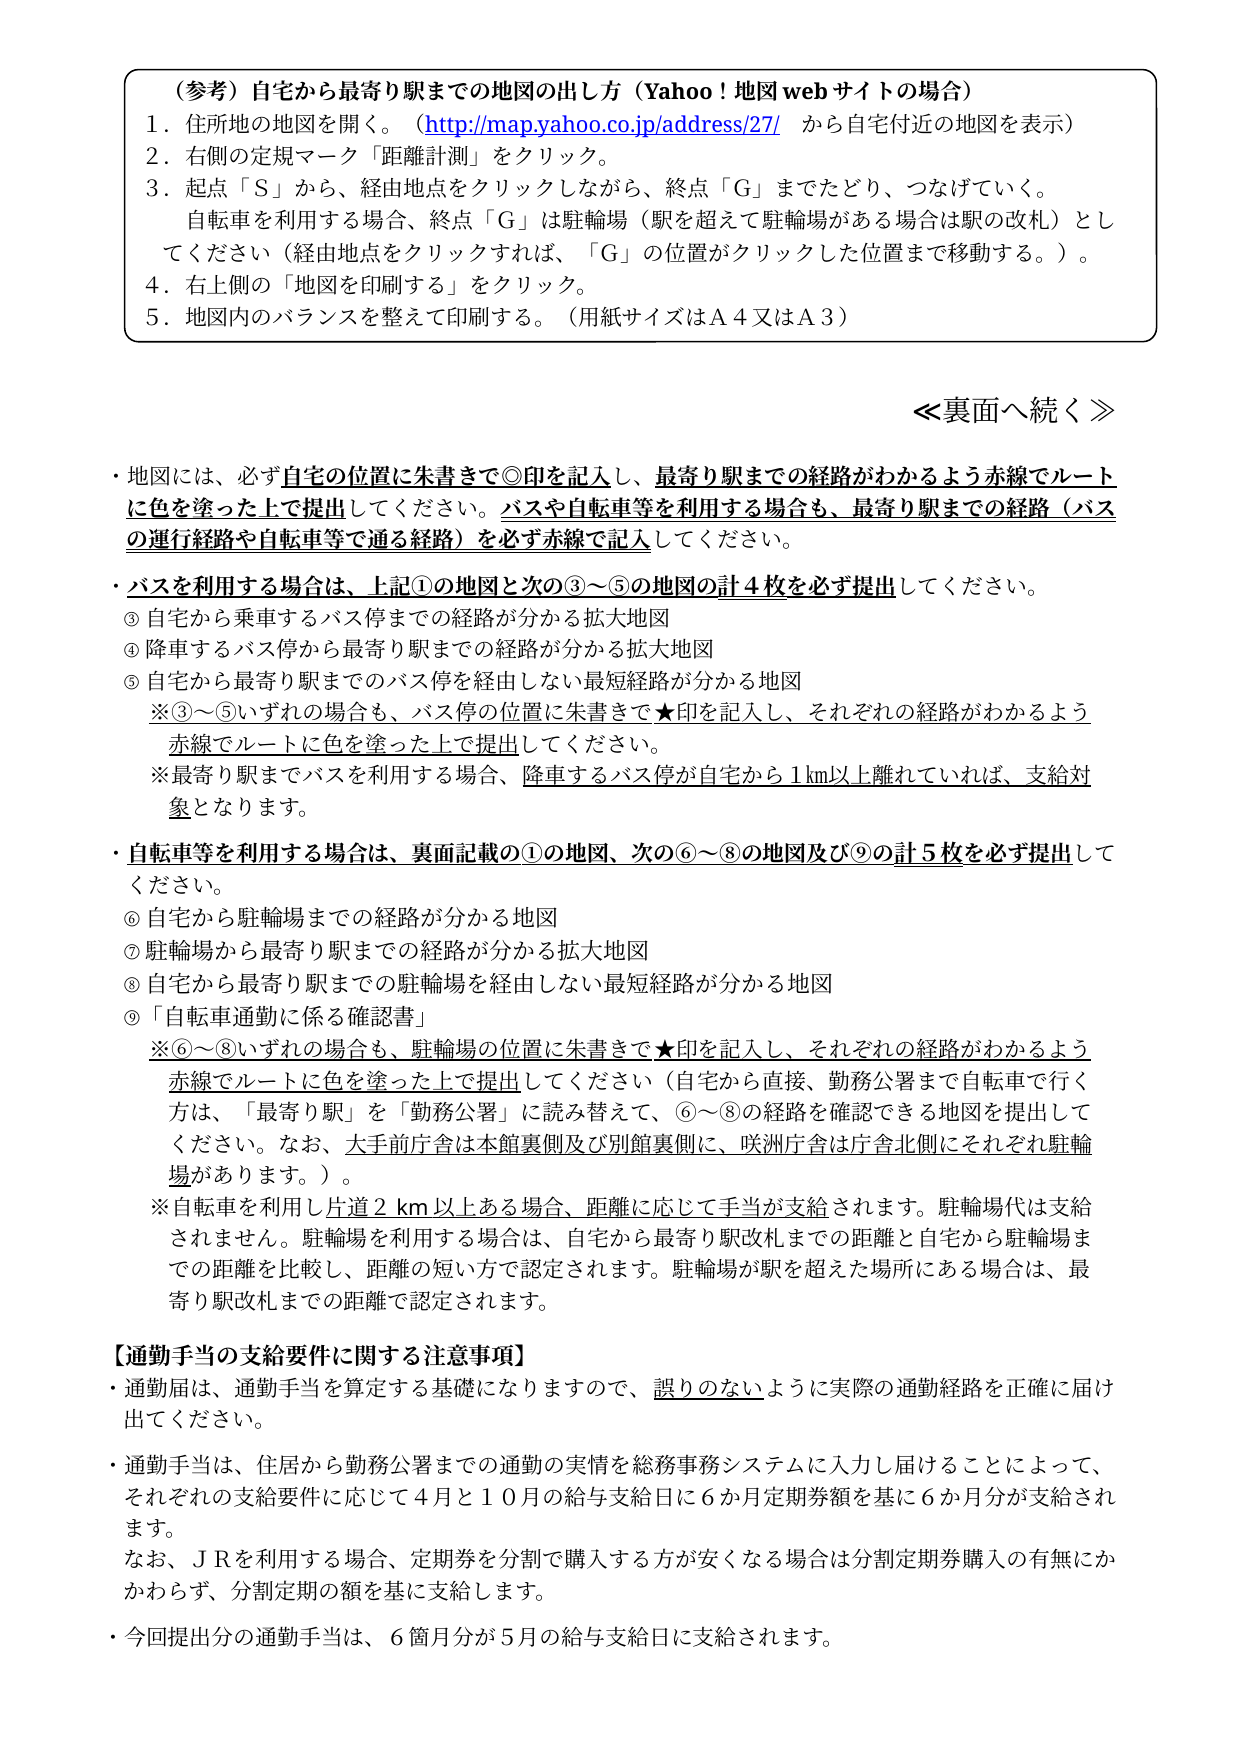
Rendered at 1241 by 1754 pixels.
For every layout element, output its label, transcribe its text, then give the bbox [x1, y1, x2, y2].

text ≪裏面へ続く≫ [105, 387, 1117, 429]
text ・バスを利用する場合は、上記①の地図と次の③～⑤の地図の計４枚を必ず提出してください。 [105, 568, 1117, 601]
text ④ 降車するバス停から最寄り駅までの経路が分かる拡大地図 [123, 632, 1117, 664]
text 【通勤手当の支給要件に関する注意事項】 [102, 1338, 1117, 1371]
text ・通勤手当は、住居から勤務公署までの通勤の実情を総務事務システムに入力し届けることによって、それぞれの支給要件に応じて４月と１０月の給与支給日に６か月定期券額を基に６か月分が支給されます。 [102, 1448, 1117, 1543]
text ※自転車を利用し片道２km以上ある場合、距離に応じて手当が支給されます。駐輪場代は支給されません。駐輪場を利用する場合は、自宅から最寄り駅改札までの距離と自宅から駐輪場までの距離を比較し、距離の短い方で認定されます。駐輪場が駅を超えた場所にある場合は、最寄り駅改札までの距離で認定されます。 [105, 1190, 1093, 1316]
text ※⑥～⑧いずれの場合も、駐輪場の位置に朱書きで★印を記入し、それぞれの経路がわかるよう赤線でルートに色を塗った上で提出してください（自宅から直接、勤務公署まで自転車で行く方は、「最寄り駅」を「勤務公署」に読み替えて、⑥～⑧の経路を確認できる地図を提出してください。なお、大手前庁舎は本館裏側及び別館裏側に、咲洲庁舎は庁舎北側にそれぞれ駐輪場があります。）。 [105, 1032, 1093, 1190]
text ・地図には、必ず自宅の位置に朱書きで◎印を記入し、最寄り駅までの経路がわかるよう赤線でルートに色を塗った上で提出してください。バスや自転車等を利用する場合も、最寄り駅までの経路（バスの運行経路や自転車等で通る経路）を必ず赤線で記入してください。 [105, 459, 1117, 554]
text ⑨「自転車通勤に係る確認書」 [123, 999, 1117, 1032]
text ※③～⑤いずれの場合も、バス停の位置に朱書きで★印を記入し、それぞれの経路がわかるよう赤線でルートに色を塗った上で提出してください。 [105, 696, 1093, 758]
text なお、ＪＲを利用する場合、定期券を分割で購入する方が安くなる場合は分割定期券購入の有無にかかわらず、分割定期の額を基に支給します。 [123, 1543, 1117, 1606]
text ※最寄り駅までバスを利用する場合、降車するバス停が自宅から１㎞以上離れていれば、支給対象となります。 [105, 758, 1093, 821]
text ⑧自宅から最寄り駅までの駐輪場を経由しない最短経路が分かる地図 [123, 966, 1117, 999]
text ⑦駐輪場から最寄り駅までの経路が分かる拡大地図 [123, 933, 1117, 966]
text ・自転車等を利用する場合は、裏面記載の①の地図、次の⑥～⑧の地図及び⑨の計５枚を必ず提出してください。 [105, 836, 1117, 900]
text ⑥自宅から駐輪場までの経路が分かる地図 [123, 900, 1117, 933]
text ③ 自宅から乗車するバス停までの経路が分かる拡大地図 [123, 601, 1117, 632]
text ・今回提出分の通勤手当は、６箇月分が５月の給与支給日に支給されます。 [102, 1620, 1117, 1651]
text ⑤ 自宅から最寄り駅までのバス停を経由しない最短経路が分かる地図 [123, 664, 1117, 696]
text ・通勤届は、通勤手当を算定する基礎になりますので、誤りのないように実際の通勤経路を正確に届け出てください。 [102, 1371, 1117, 1434]
